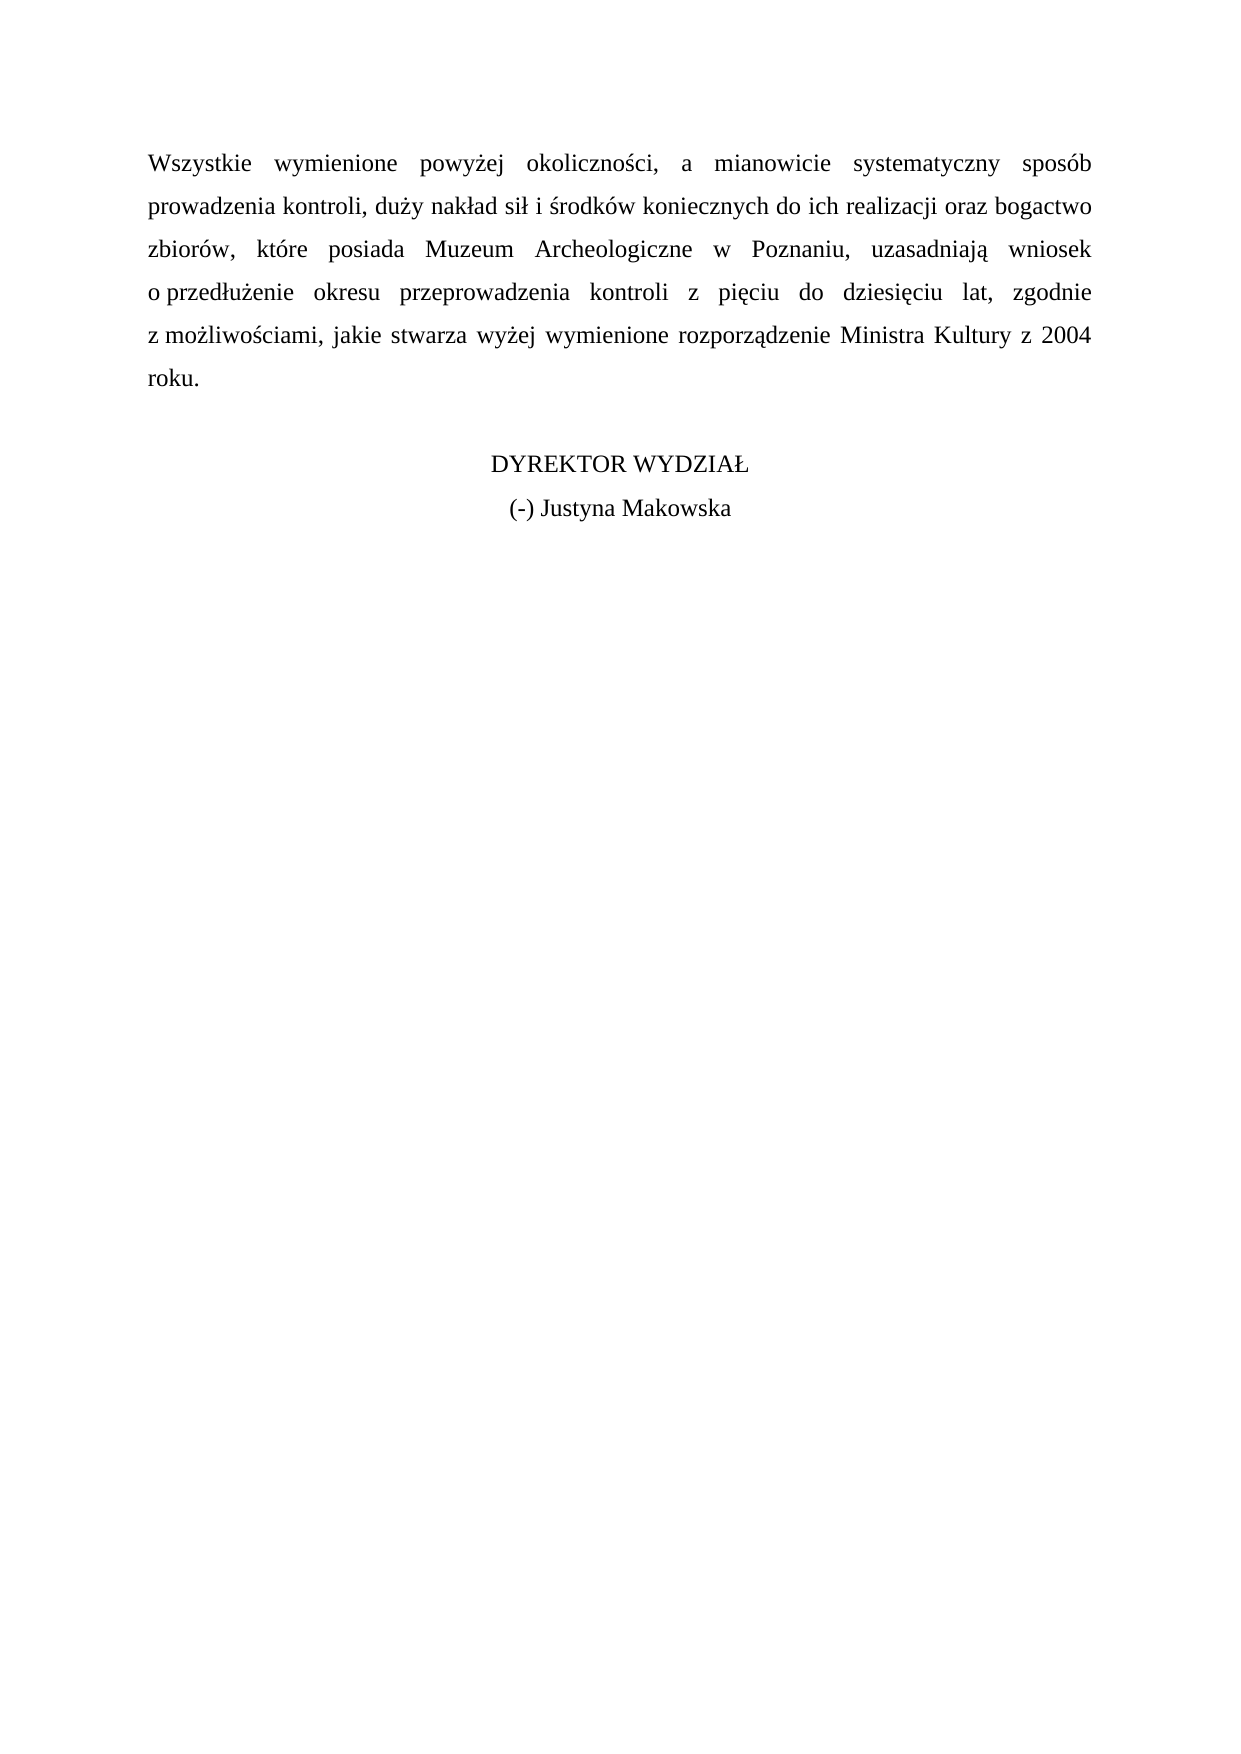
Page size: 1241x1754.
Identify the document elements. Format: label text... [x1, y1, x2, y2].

text (-) Justyna Makowska [148, 493, 1093, 521]
text Wszystkie wymienione powyżej okoliczności, a mianowicie systematyczny sposób prowadzenia kontroli, duży nakład sił i środków koniecznych do ich realizacji oraz bogactwo zbiorów, które posiada Muzeum Archeologiczne w Poznaniu, uzasadniają wniosek o przedłużenie okresu przeprowadzenia kontroli z pięciu do dziesięciu lat, zgodnie z możliwościami, jakie stwarza wyżej wymienione rozporządzenie Ministra Kultury z 2004 roku. [148, 148, 1093, 392]
text DYREKTOR WYDZIAŁ [148, 449, 1093, 478]
